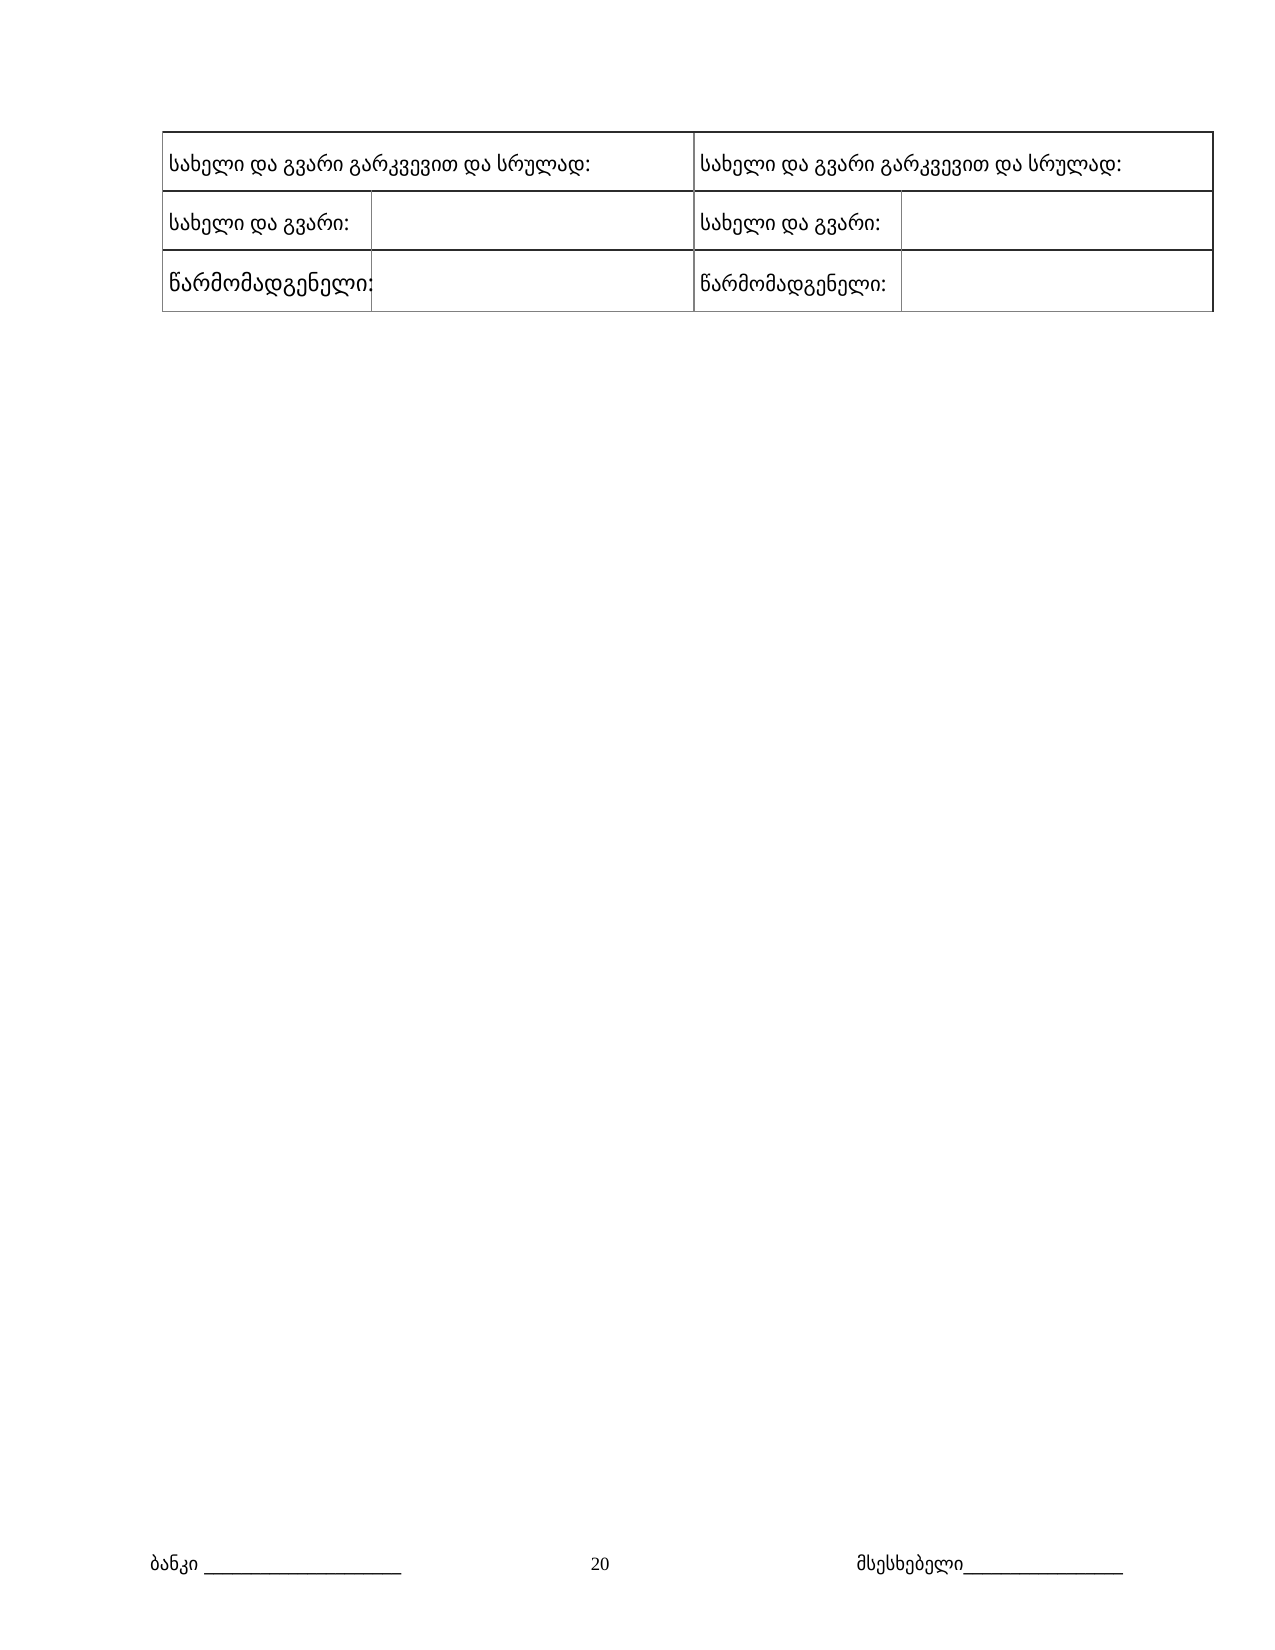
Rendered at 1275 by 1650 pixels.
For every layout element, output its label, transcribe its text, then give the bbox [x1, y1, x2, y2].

table_cell [372, 192, 693, 249]
table_cell სახელი და გვარი: [695, 192, 901, 249]
table_cell [902, 251, 1212, 311]
table_cell წარმომადგენელი: [163, 251, 371, 311]
table_cell წარმომადგენელი: [695, 251, 901, 311]
table_cell სახელი და გვარი გარკვევით და სრულად: [695, 133, 1212, 190]
table_cell სახელი და გვარი: [163, 192, 371, 249]
table_cell [372, 251, 693, 311]
table_cell სახელი და გვარი გარკვევით და სრულად: [163, 133, 693, 190]
table_cell [902, 192, 1212, 249]
